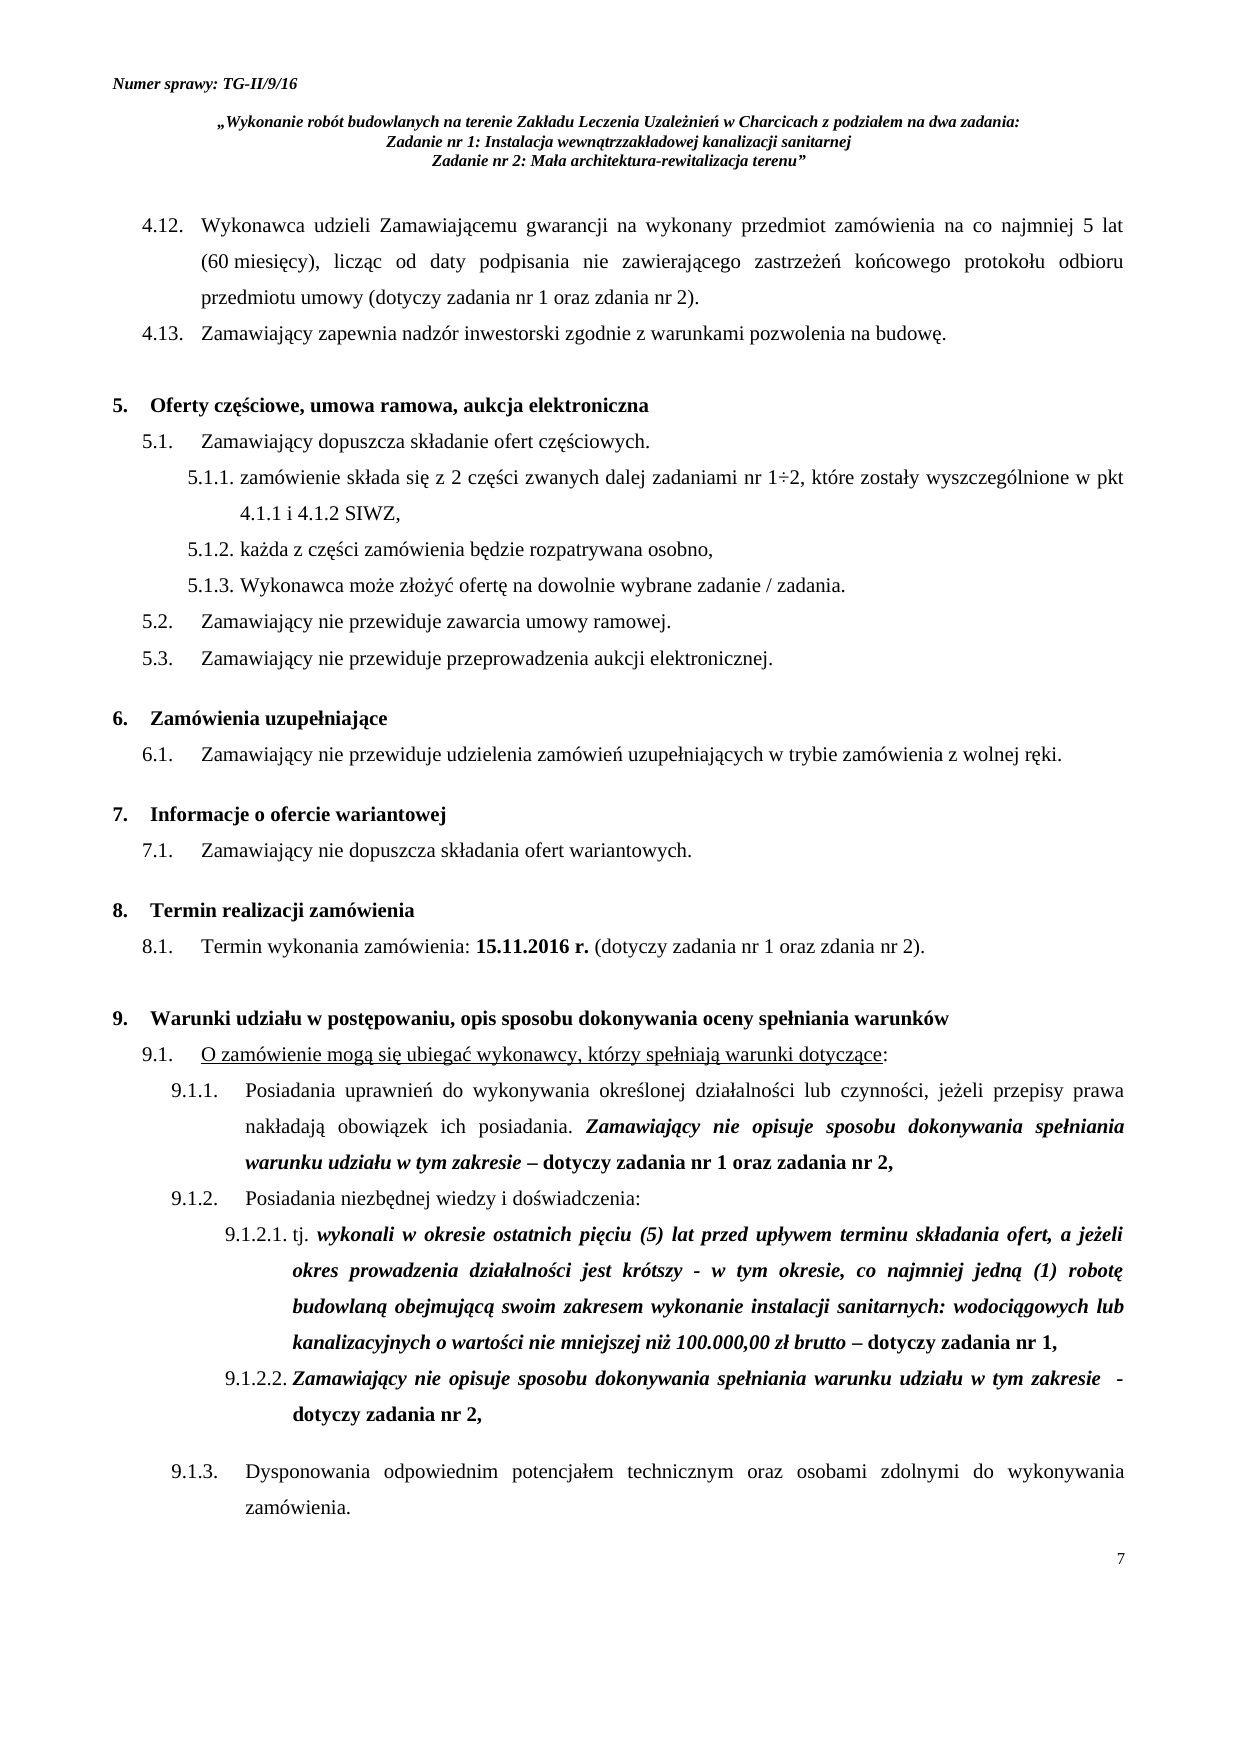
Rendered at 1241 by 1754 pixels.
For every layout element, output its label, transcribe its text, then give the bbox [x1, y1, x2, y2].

list Zamawiający zapewnia nadzór inwestorski zgodnie z warunkami pozwolenia na budowę. [142, 321, 1125, 345]
list Zamawiający nie opisuje sposobu dokonywania spełniania warunku udziału w tym zakresie - dotyczy zadania nr 2, [225, 1366, 1125, 1426]
list Dysponowania odpowiednim potencjałem technicznym oraz osobami zdolnymi do wykonywania zamówienia. [171, 1459, 1125, 1519]
list Zamawiający nie przewiduje udzielenia zamówień uzupełniających w trybie zamówienia z wolnej ręki. [142, 742, 1125, 766]
list Posiadania uprawnień do wykonywania określonej działalności lub czynności, jeżeli przepisy prawa nakładają obowiązek ich posiadania. Zamawiający nie opisuje sposobu dokonywania spełniania warunku udziału w tym zakresie – dotyczy zadania nr 1 oraz zadania nr 2, [171, 1078, 1125, 1174]
list O zamówienie mogą się ubiegać wykonawcy, którzy spełniają warunki dotyczące: [142, 1042, 1125, 1066]
list Informacje o ofercie wariantowej [112, 802, 1125, 826]
list Zamówienia uzupełniające [112, 706, 1125, 729]
list Warunki udziału w postępowaniu, opis sposobu dokonywania oceny spełniania warunków [112, 1006, 1125, 1030]
list Posiadania niezbędnej wiedzy i doświadczenia: [171, 1186, 1125, 1210]
list Wykonawca może złożyć ofertę na dowolnie wybrane zadanie / zadania. [187, 573, 1125, 597]
list Zamawiający nie przewiduje zawarcia umowy ramowej. [142, 609, 1125, 633]
list tj. wykonali w okresie ostatnich pięciu (5) lat przed upływem terminu składania ofert, a jeżeli okres prowadzenia działalności jest krótszy - w tym okresie, co najmniej jedną (1) robotę budowlaną obejmującą swoim zakresem wykonanie instalacji sanitarnych: wodociągowych lub kanalizacyjnych o wartości nie mniejszej niż 100.000,00 zł brutto – dotyczy zadania nr 1, [225, 1222, 1125, 1354]
list każda z części zamówienia będzie rozpatrywana osobno, [187, 537, 1125, 561]
list Termin wykonania zamówienia: 15.11.2016 r. (dotyczy zadania nr 1 oraz zdania nr 2). [142, 934, 1125, 958]
list Zamawiający dopuszcza składanie ofert częściowych. [142, 429, 1125, 453]
list Wykonawca udzieli Zamawiającemu gwarancji na wykonany przedmiot zamówienia na co najmniej 5 lat (60 miesięcy), licząc od daty podpisania nie zawierającego zastrzeżeń końcowego protokołu odbioru przedmiotu umowy (dotyczy zadania nr 1 oraz zdania nr 2). [142, 213, 1125, 309]
list Zamawiający nie przewiduje przeprowadzenia aukcji elektronicznej. [142, 645, 1125, 669]
list Termin realizacji zamówienia [112, 898, 1125, 922]
list zamówienie składa się z 2 części zwanych dalej zadaniami nr 1÷2, które zostały wyszczególnione w pkt 4.1.1 i 4.1.2 SIWZ, [187, 465, 1125, 525]
list Oferty częściowe, umowa ramowa, aukcja elektroniczna [112, 393, 1125, 417]
list Zamawiający nie dopuszcza składania ofert wariantowych. [142, 838, 1125, 862]
